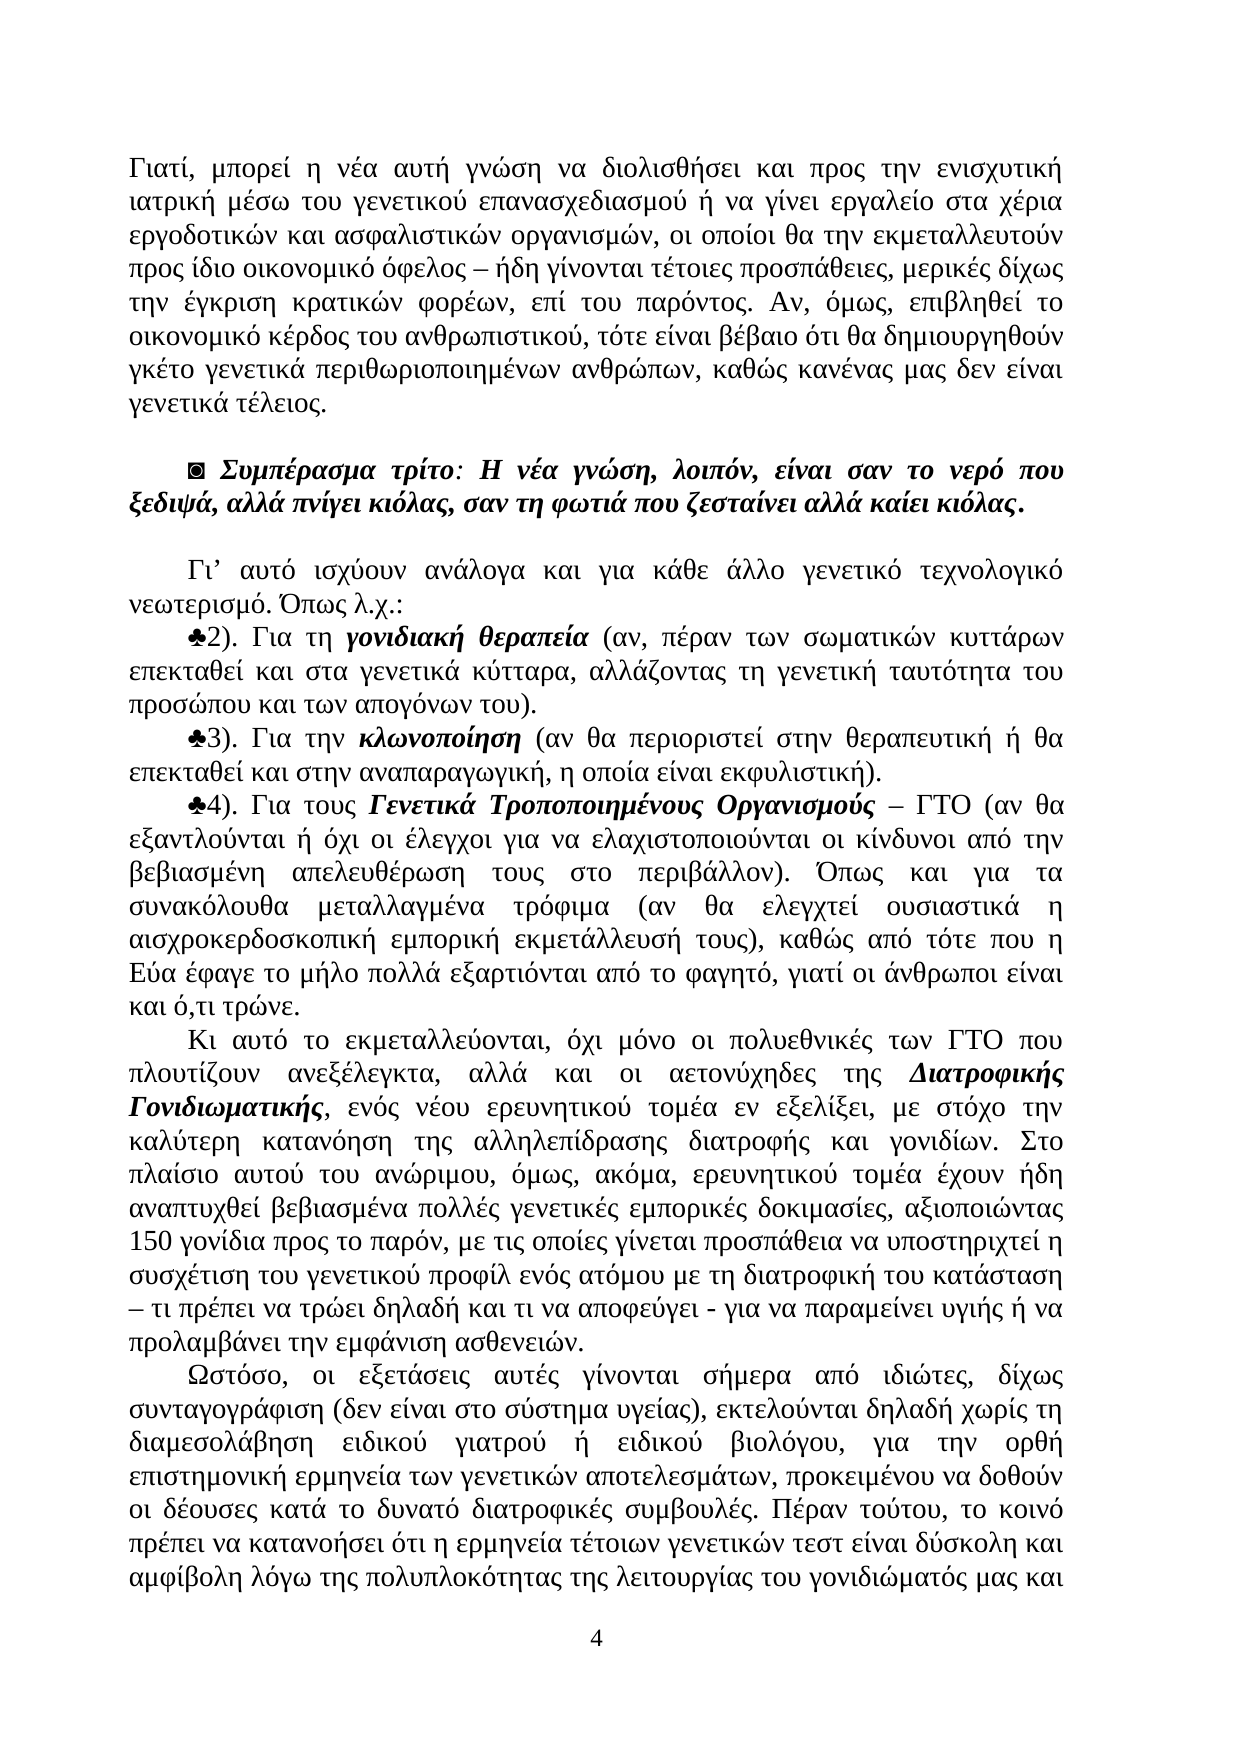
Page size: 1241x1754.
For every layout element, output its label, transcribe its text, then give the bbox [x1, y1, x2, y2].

text Γι’ αυτό ισχύουν ανάλογα και για κάθε άλλο γενετικό τεχνολογικό νεωτερισμό. Όπως λ.χ.: [128, 552, 1064, 619]
text ♣4). Για τους Γενετικά Τροποποιημένους Οργανισμούς – ΓΤΟ (αν θα εξαντλούνται ή όχι οι έλεγχοι για να ελαχιστοποιούνται οι κίνδυνοι από την βεβιασμένη απελευθέρωση τους στο περιβάλλον). Όπως και για τα συνακόλουθα μεταλλαγμένα τρόφιμα (αν θα ελεγχτεί ουσιαστικά η αισχροκερδοσκοπική εμπορική εκμετάλλευσή τους), καθώς από τότε που η Εύα έφαγε το μήλο πολλά εξαρτιόνται από το φαγητό, γιατί οι άνθρωποι είναι και ό,τι τρώνε. [128, 787, 1064, 1022]
text Κι αυτό το εκμεταλλεύονται, όχι μόνο οι πολυεθνικές των ΓΤΟ που πλουτίζουν ανεξέλεγκτα, αλλά και οι αετονύχηδες της Διατροφικής Γονιδιωματικής, ενός νέου ερευνητικού τομέα εν εξελίξει, με στόχο την καλύτερη κατανόηση της αλληλεπίδρασης διατροφής και γονιδίων. Στο πλαίσιο αυτού του ανώριμου, όμως, ακόμα, ερευνητικού τομέα έχουν ήδη αναπτυχθεί βεβιασμένα πολλές γενετικές εμπορικές δοκιμασίες, αξιοποιώντας 150 γονίδια προς το παρόν, με τις οποίες γίνεται προσπάθεια να υποστηριχτεί η συσχέτιση του γενετικού προφίλ ενός ατόμου με τη διατροφική του κατάσταση – τι πρέπει να τρώει δηλαδή και τι να αποφεύγει - για να παραμείνει υγιής ή να προλαμβάνει την εμφάνιση ασθενειών. [128, 1022, 1064, 1357]
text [128, 1357, 1064, 1592]
text ♣2). Για τη γονιδιακή θεραπεία (αν, πέραν των σωματικών κυττάρων επεκταθεί και στα γενετικά κύτταρα, αλλάζοντας τη γενετική ταυτότητα του προσώπου και των απογόνων του). [128, 619, 1064, 720]
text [128, 150, 1064, 418]
text ◙ Συμπέρασμα τρίτο: Η νέα γνώση, λοιπόν, είναι σαν το νερό που ξεδιψά, αλλά πνίγει κιόλας, σαν τη φωτιά που ζεσταίνει αλλά καίει κιόλας. [128, 452, 1064, 519]
text ♣3). Για την κλωνοποίηση (αν θα περιοριστεί στην θεραπευτική ή θα επεκταθεί και στην αναπαραγωγική, η οποία είναι εκφυλιστική). [128, 720, 1064, 787]
